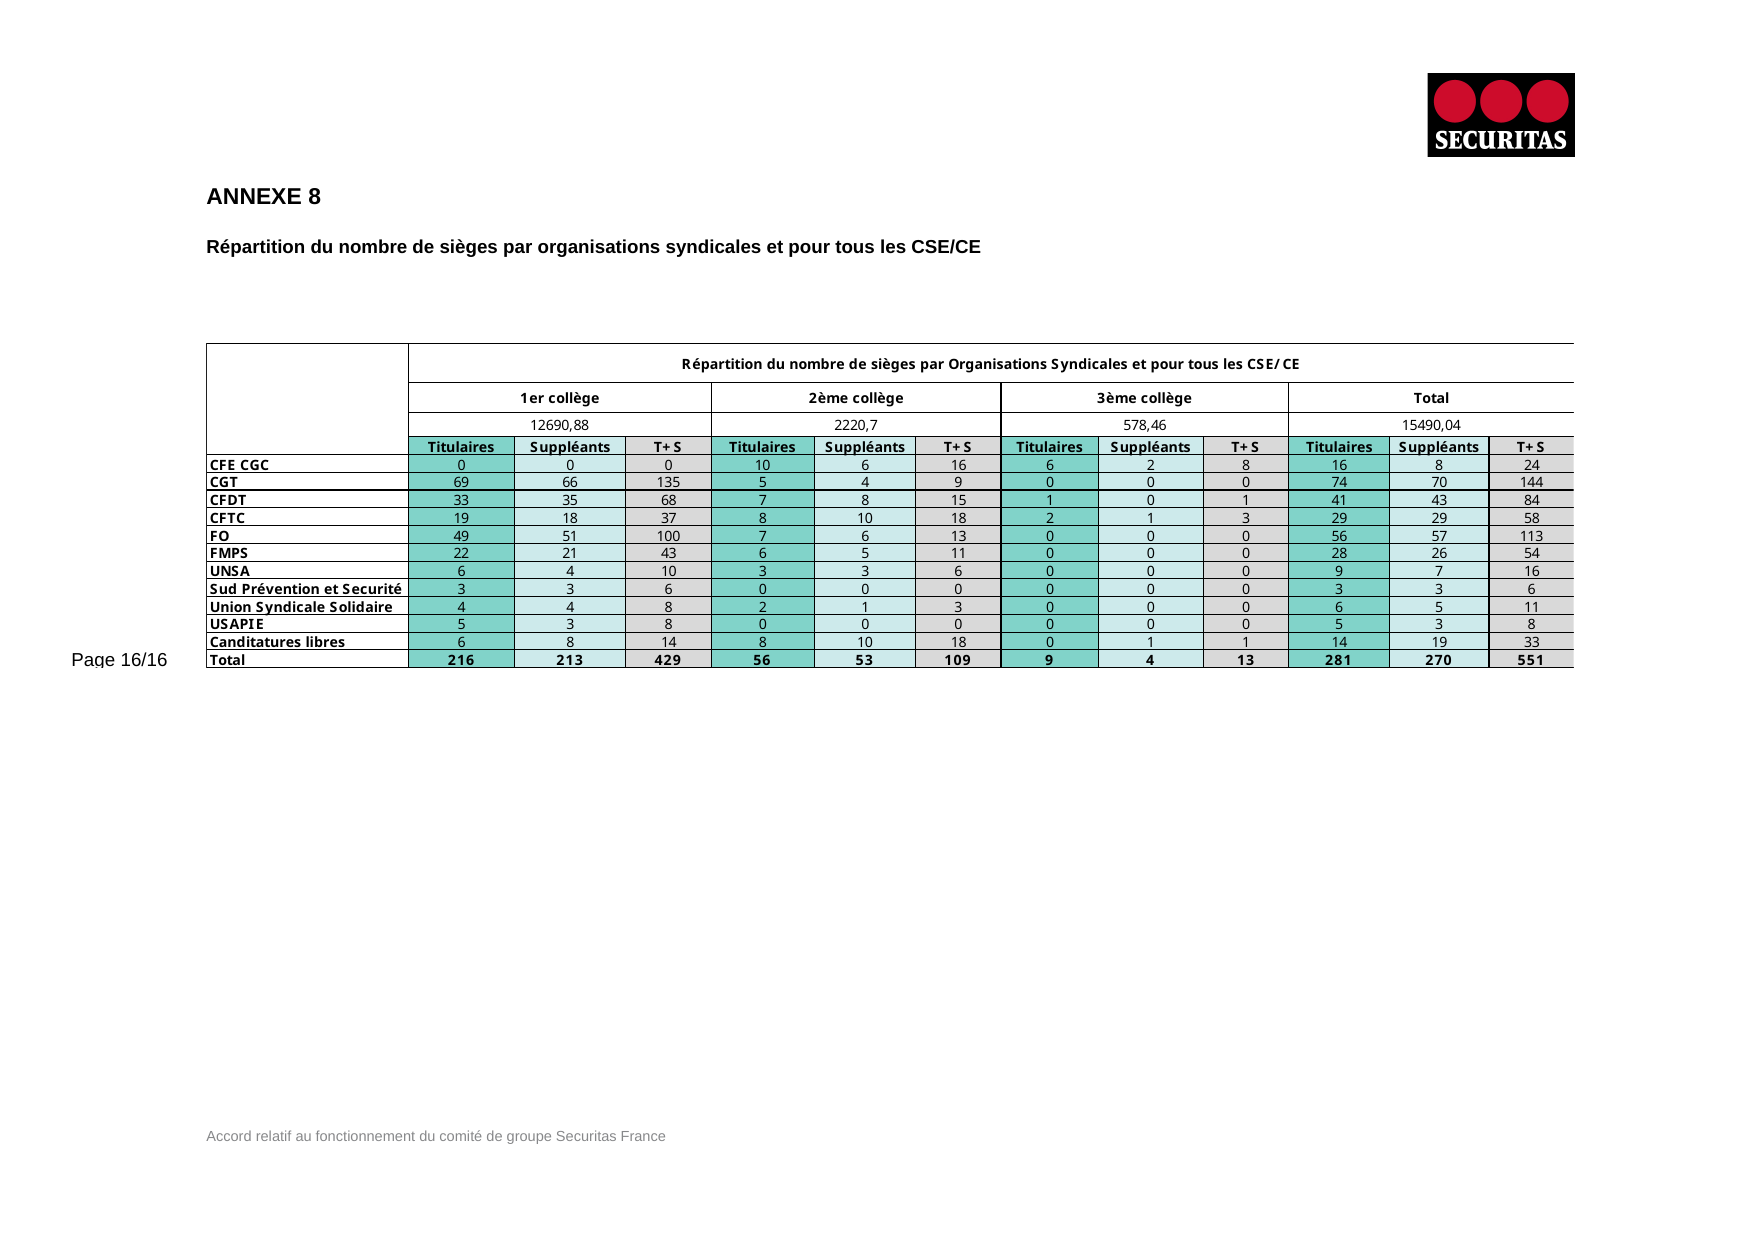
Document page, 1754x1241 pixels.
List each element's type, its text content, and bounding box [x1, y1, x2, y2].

picture [1427, 73, 1575, 157]
text ANNEXE 8 [206, 183, 1575, 209]
text Répartition du nombre de sièges par organisations syndicales et pour tous les CSE/CE [206, 235, 1575, 257]
